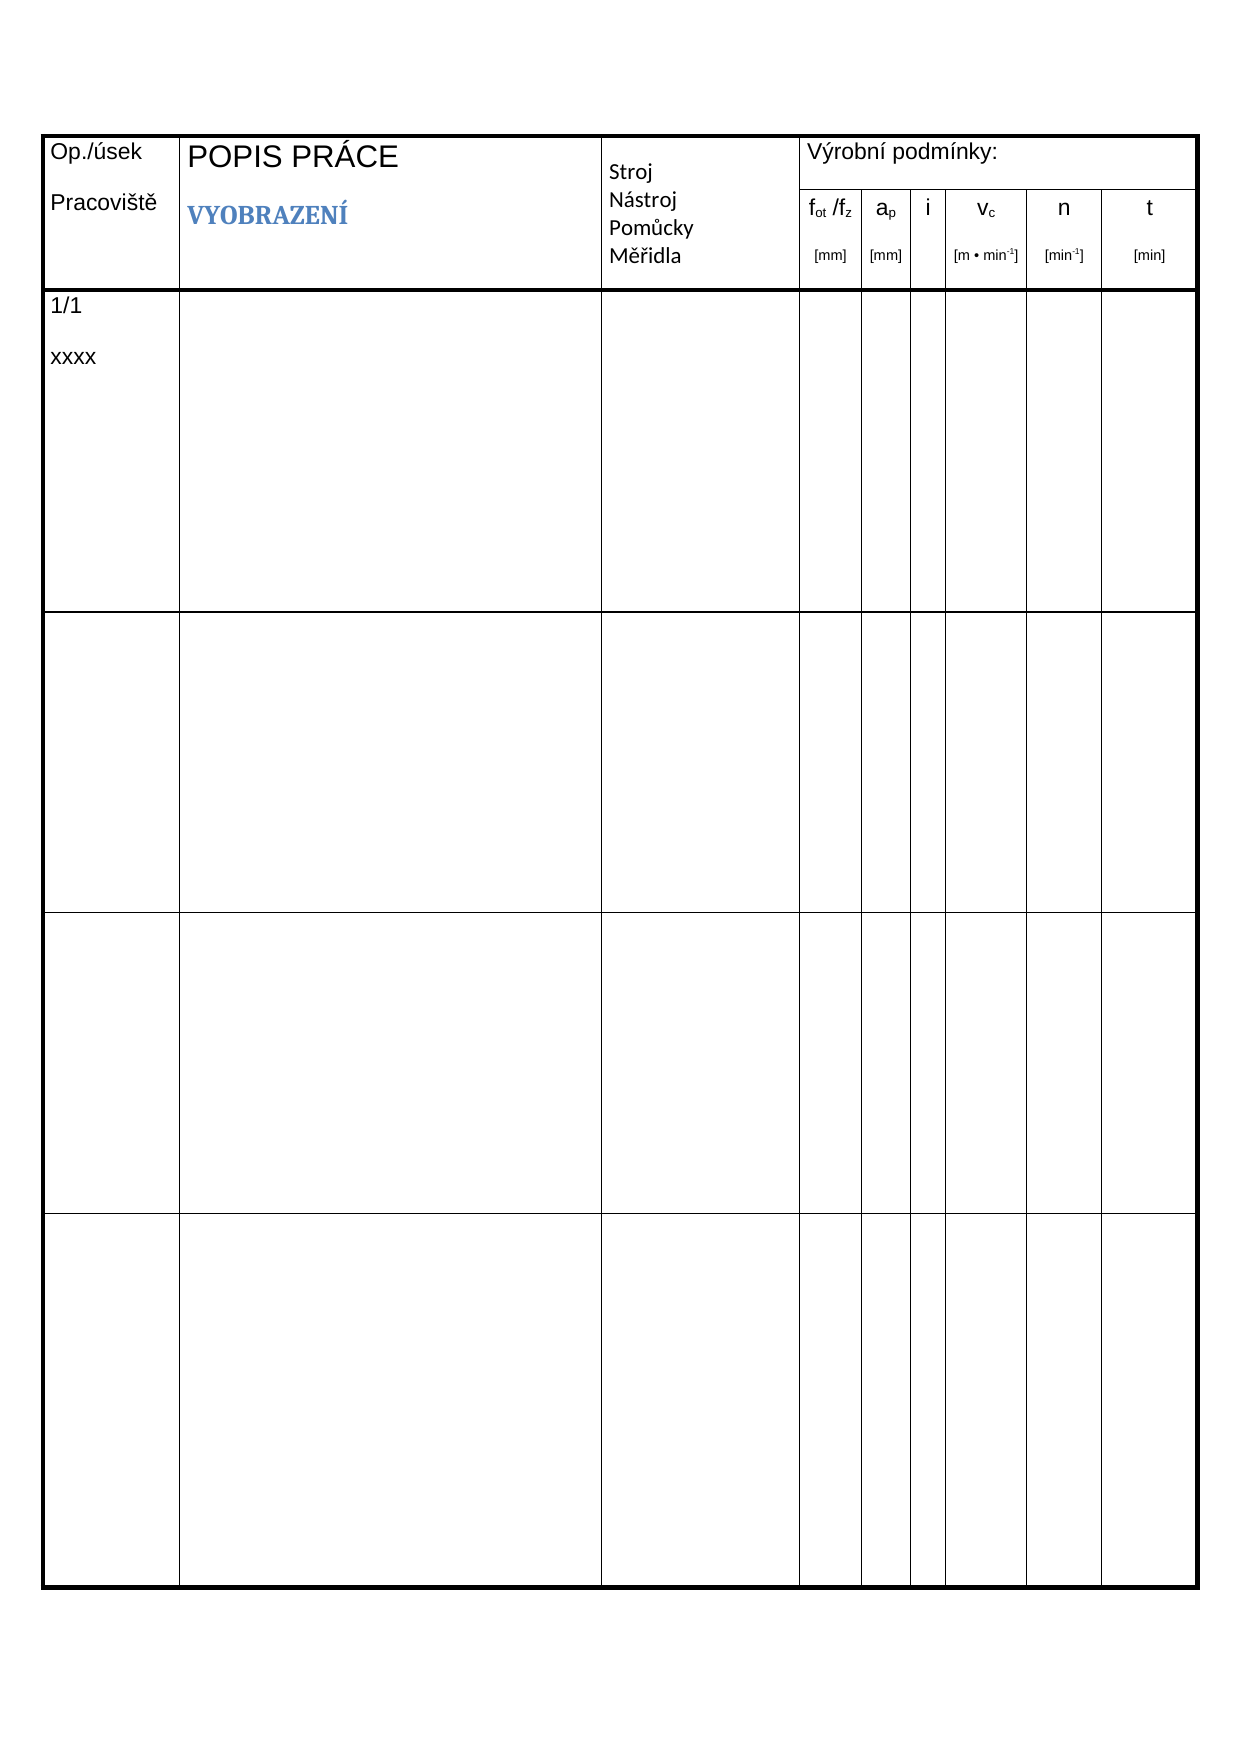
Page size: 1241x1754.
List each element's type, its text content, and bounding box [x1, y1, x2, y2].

table_cell [602, 613, 799, 912]
table_cell [min] [1102, 245, 1195, 288]
table_header Op./úsek Pracoviště [45, 138, 179, 288]
table_cell i [911, 190, 945, 245]
table_cell [911, 1214, 945, 1585]
table_cell [1102, 292, 1195, 611]
table_cell [1102, 1214, 1195, 1585]
table_header Stroj Nástroj Pomůcky Měřidla [602, 138, 799, 288]
table_cell [602, 913, 799, 1213]
table_cell ap [862, 190, 910, 245]
table_cell [45, 1214, 179, 1585]
table_cell fot /fz [800, 190, 861, 245]
table_cell [911, 245, 945, 288]
table_cell [180, 1214, 601, 1585]
table_cell [1102, 613, 1195, 912]
table_cell 1/1 xxxx [45, 292, 179, 611]
table_cell [862, 1214, 910, 1585]
table_header Výrobní podmínky: [800, 138, 1195, 189]
table_cell [min-1] [1027, 245, 1101, 288]
table_cell [mm] [800, 245, 861, 288]
table_cell [800, 292, 861, 611]
table_cell [602, 292, 799, 611]
table_cell n [1027, 190, 1101, 245]
table_cell [862, 613, 910, 912]
table_cell [180, 613, 601, 912]
table_cell [1102, 913, 1195, 1213]
table_cell [45, 913, 179, 1213]
table_cell [1027, 1214, 1101, 1585]
table_cell [1027, 292, 1101, 611]
table_cell [946, 913, 1026, 1213]
table_cell [911, 913, 945, 1213]
table_cell [1027, 913, 1101, 1213]
table_cell [800, 1214, 861, 1585]
table_cell [946, 613, 1026, 912]
table_cell [180, 913, 601, 1213]
table_cell [946, 1214, 1026, 1585]
table_header POPIS PRÁCE VYOBRAZENÍ [180, 138, 601, 288]
table_cell [1027, 613, 1101, 912]
table_cell [911, 292, 945, 611]
table_cell [800, 613, 861, 912]
table_cell vc [946, 190, 1026, 245]
table_cell [946, 292, 1026, 611]
table_cell t [1102, 190, 1195, 245]
table_cell [mm] [862, 245, 910, 288]
table_cell [m • min-1] [946, 245, 1026, 288]
table_cell [602, 1214, 799, 1585]
table_cell [800, 913, 861, 1213]
table_cell [45, 613, 179, 912]
table_cell [862, 913, 910, 1213]
table_cell [911, 613, 945, 912]
table_cell [180, 292, 601, 611]
table_cell [862, 292, 910, 611]
